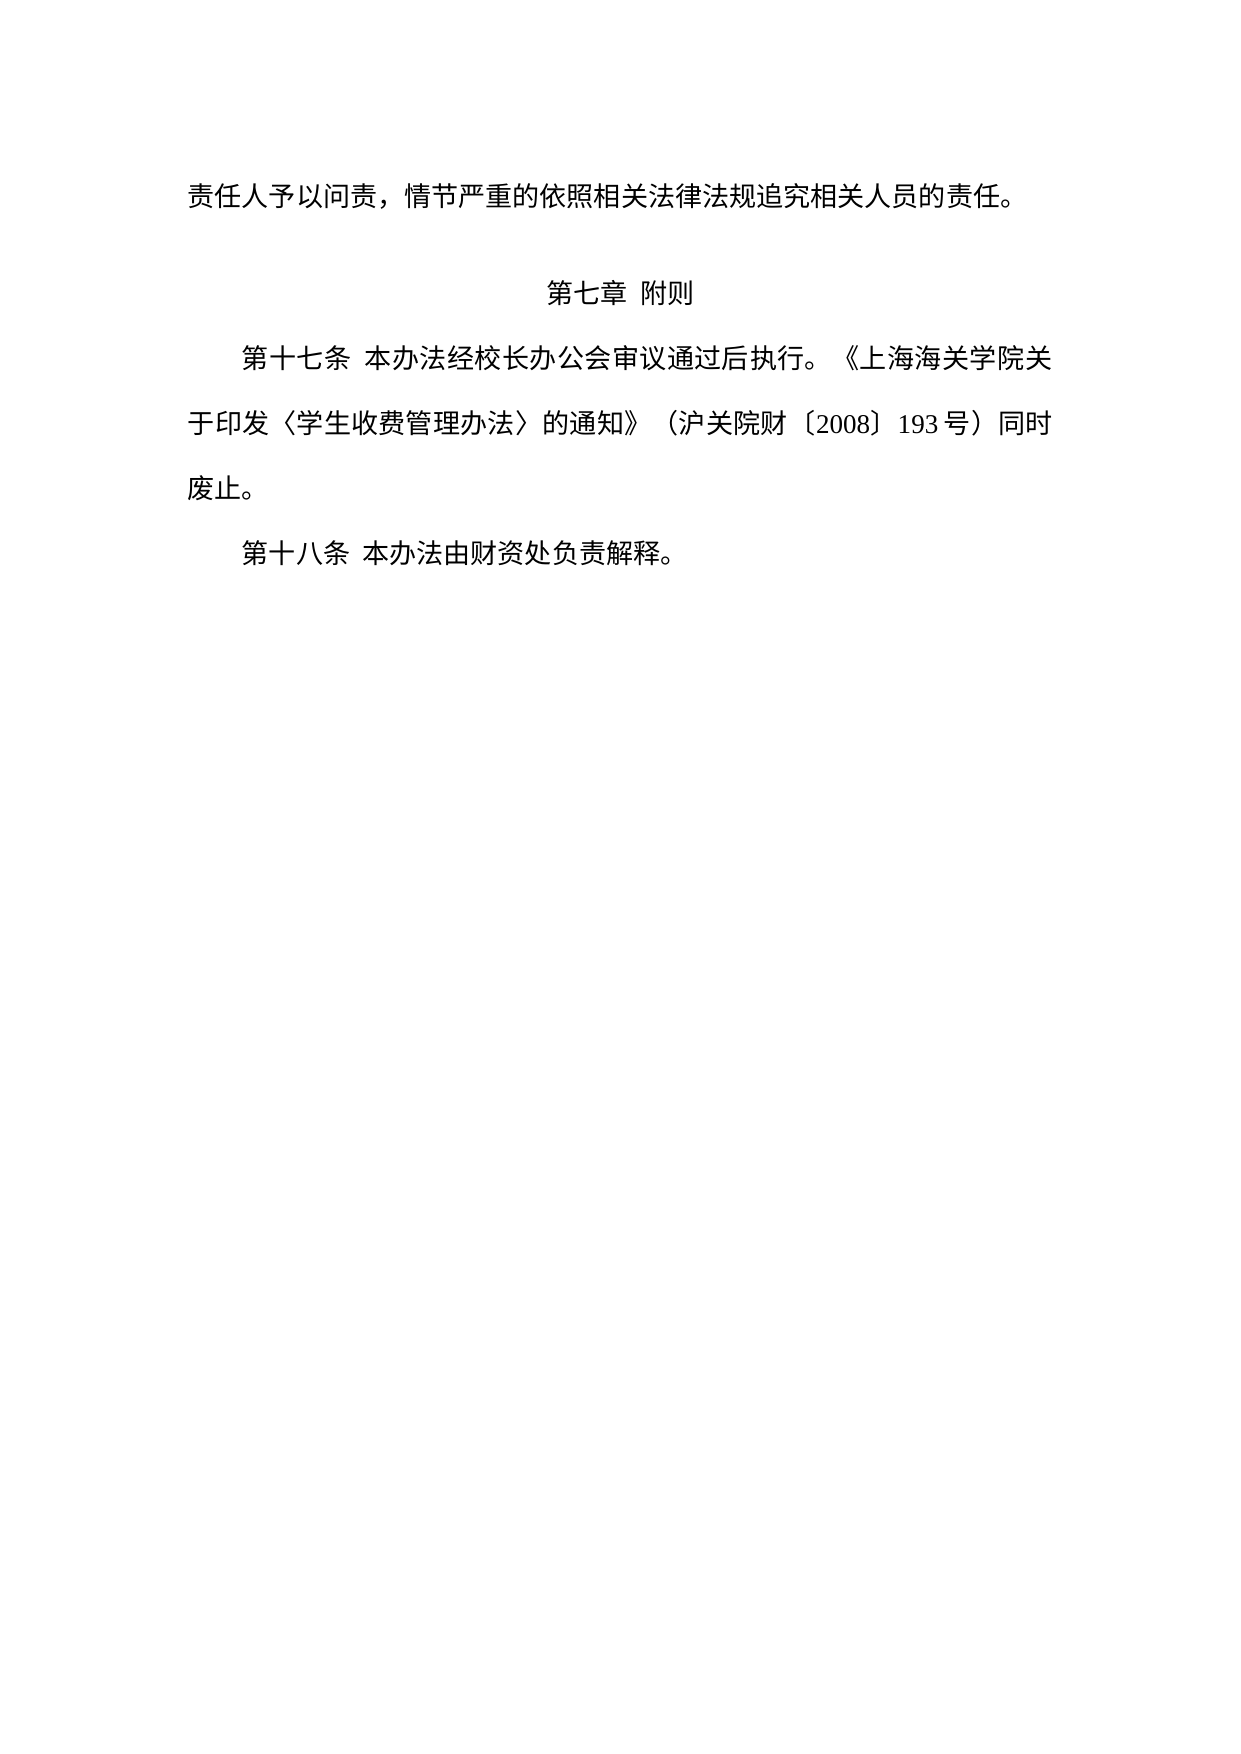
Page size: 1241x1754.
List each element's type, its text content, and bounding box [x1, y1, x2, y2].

text 第七章 附则 [187, 259, 1053, 324]
text 第十八条 本办法由财资处负责解释。 [187, 519, 1053, 584]
text 第十七条 本办法经校长办公会审议通过后执行。《上海海关学院关于印发〈学生收费管理办法〉的通知》（沪关院财〔2008〕193号）同时废止。 [187, 324, 1053, 519]
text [187, 162, 1053, 227]
